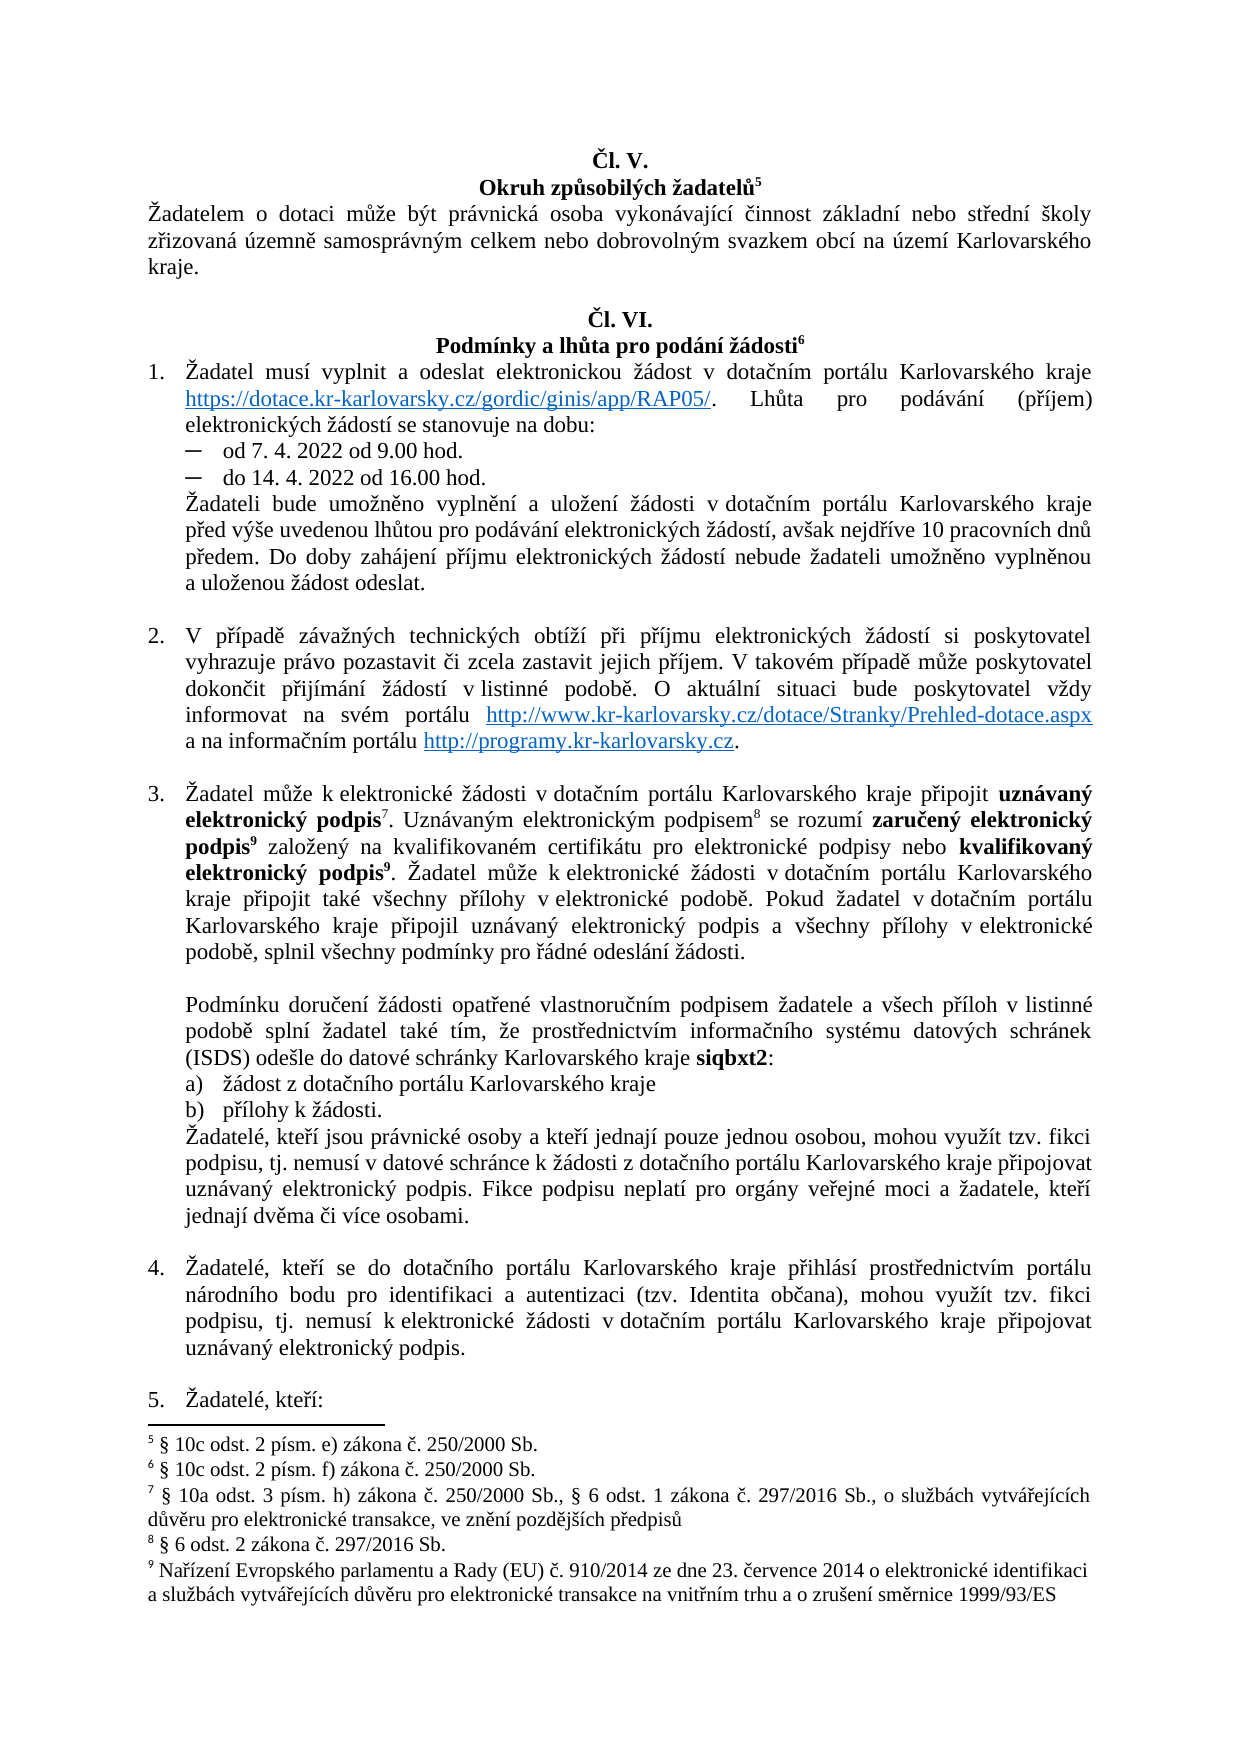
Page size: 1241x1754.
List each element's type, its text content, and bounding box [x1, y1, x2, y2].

text Okruh způsobilých žadatelů [148, 174, 1093, 200]
text Žadatelem o dotaci může být právnická osoba vykonávající činnost základní nebo střední školy zřizovaná územně samosprávným celkem nebo dobrovolným svazkem obcí na území Karlovarského kraje. [148, 200, 1093, 279]
text Čl. V. [148, 148, 1093, 174]
text Čl. VI. [148, 306, 1093, 332]
list Žadatelé, kteří jsou právnické osoby a kteří jednají pouze jednou osobou, mohou využít tzv. fikci podpisu, tj. nemusí v datové schránce k žádosti z dotačního portálu Karlovarského kraje připojovat uznávaný elektronický podpis. Fikce podpisu neplatí pro orgány veřejné moci a žadatele, kteří jednají dvěma či více osobami. [185, 1123, 1093, 1228]
text Žadateli bude umožněno vyplnění a uložení žádosti v dotačním portálu Karlovarského kraje před výše uvedenou lhůtou pro podávání elektronických žádostí, avšak nejdříve 10 pracovních dnů předem. Do doby zahájení příjmu elektronických žádostí nebude žadateli umožněno vyplněnou a uloženou žádost odeslat. [185, 490, 1093, 596]
text Podmínky a lhůta pro podání žádosti [148, 332, 1093, 358]
text Podmínku doručení žádosti opatřené vlastnoručním podpisem žadatele a všech příloh v listinné podobě splní žadatel také tím, že prostřednictvím informačního systému datových schránek (ISDS) odešle do datové schránky Karlovarského kraje siqbxt2: [185, 991, 1093, 1070]
list Žadatelé, kteří se do dotačního portálu Karlovarského kraje přihlásí prostřednictvím portálu národního bodu pro identifikaci a autentizaci (tzv. Identita občana), mohou využít tzv. fikci podpisu, tj. nemusí k elektronické žádosti v dotačním portálu Karlovarského kraje připojovat uznávaný elektronický podpis. [148, 1254, 1093, 1360]
list Žadatel může k elektronické žádosti v dotačním portálu Karlovarského kraje připojit uznávaný elektronický podpis. Uznávaným elektronickým podpisem se rozumí zaručený elektronický podpis založený na kvalifikovaném certifikátu pro elektronické podpisy nebo kvalifikovaný elektronický podpis9. Žadatel může k elektronické žádosti v dotačním portálu Karlovarského kraje připojit také všechny přílohy v elektronické podobě. Pokud žadatel v dotačním portálu Karlovarského kraje připojil uznávaný elektronický podpis a všechny přílohy v elektronické podobě, splnil všechny podmínky pro řádné odeslání žádosti. [148, 780, 1093, 964]
list přílohy k žádosti. [185, 1096, 1093, 1123]
list žádost z dotačního portálu Karlovarského kraje [185, 1070, 1093, 1096]
list V případě závažných technických obtíží při příjmu elektronických žádostí si poskytovatel vyhrazuje právo pozastavit či zcela zastavit jejich příjem. V takovém případě může poskytovatel dokončit přijímání žádostí v listinné podobě. O aktuální situaci bude poskytovatel vždy informovat na svém portálu http://www.kr-karlovarsky.cz/dotace/Stranky/Prehled-dotace.aspx a na informačním portálu http://programy.kr-karlovarsky.cz. [148, 622, 1093, 754]
list Žadatel musí vyplnit a odeslat elektronickou žádost v dotačním portálu Karlovarského kraje https://dotace.kr-karlovarsky.cz/gordic/ginis/app/RAP05/. Lhůta pro podávání (příjem) elektronických žádostí se stanovuje na dobu: [148, 358, 1093, 437]
list Žadatelé, kteří: [148, 1386, 1093, 1413]
list od 7. 4. 2022 od 9.00 hod. [185, 437, 1093, 464]
list do 14. 4. 2022 od 16.00 hod. [185, 464, 1093, 490]
